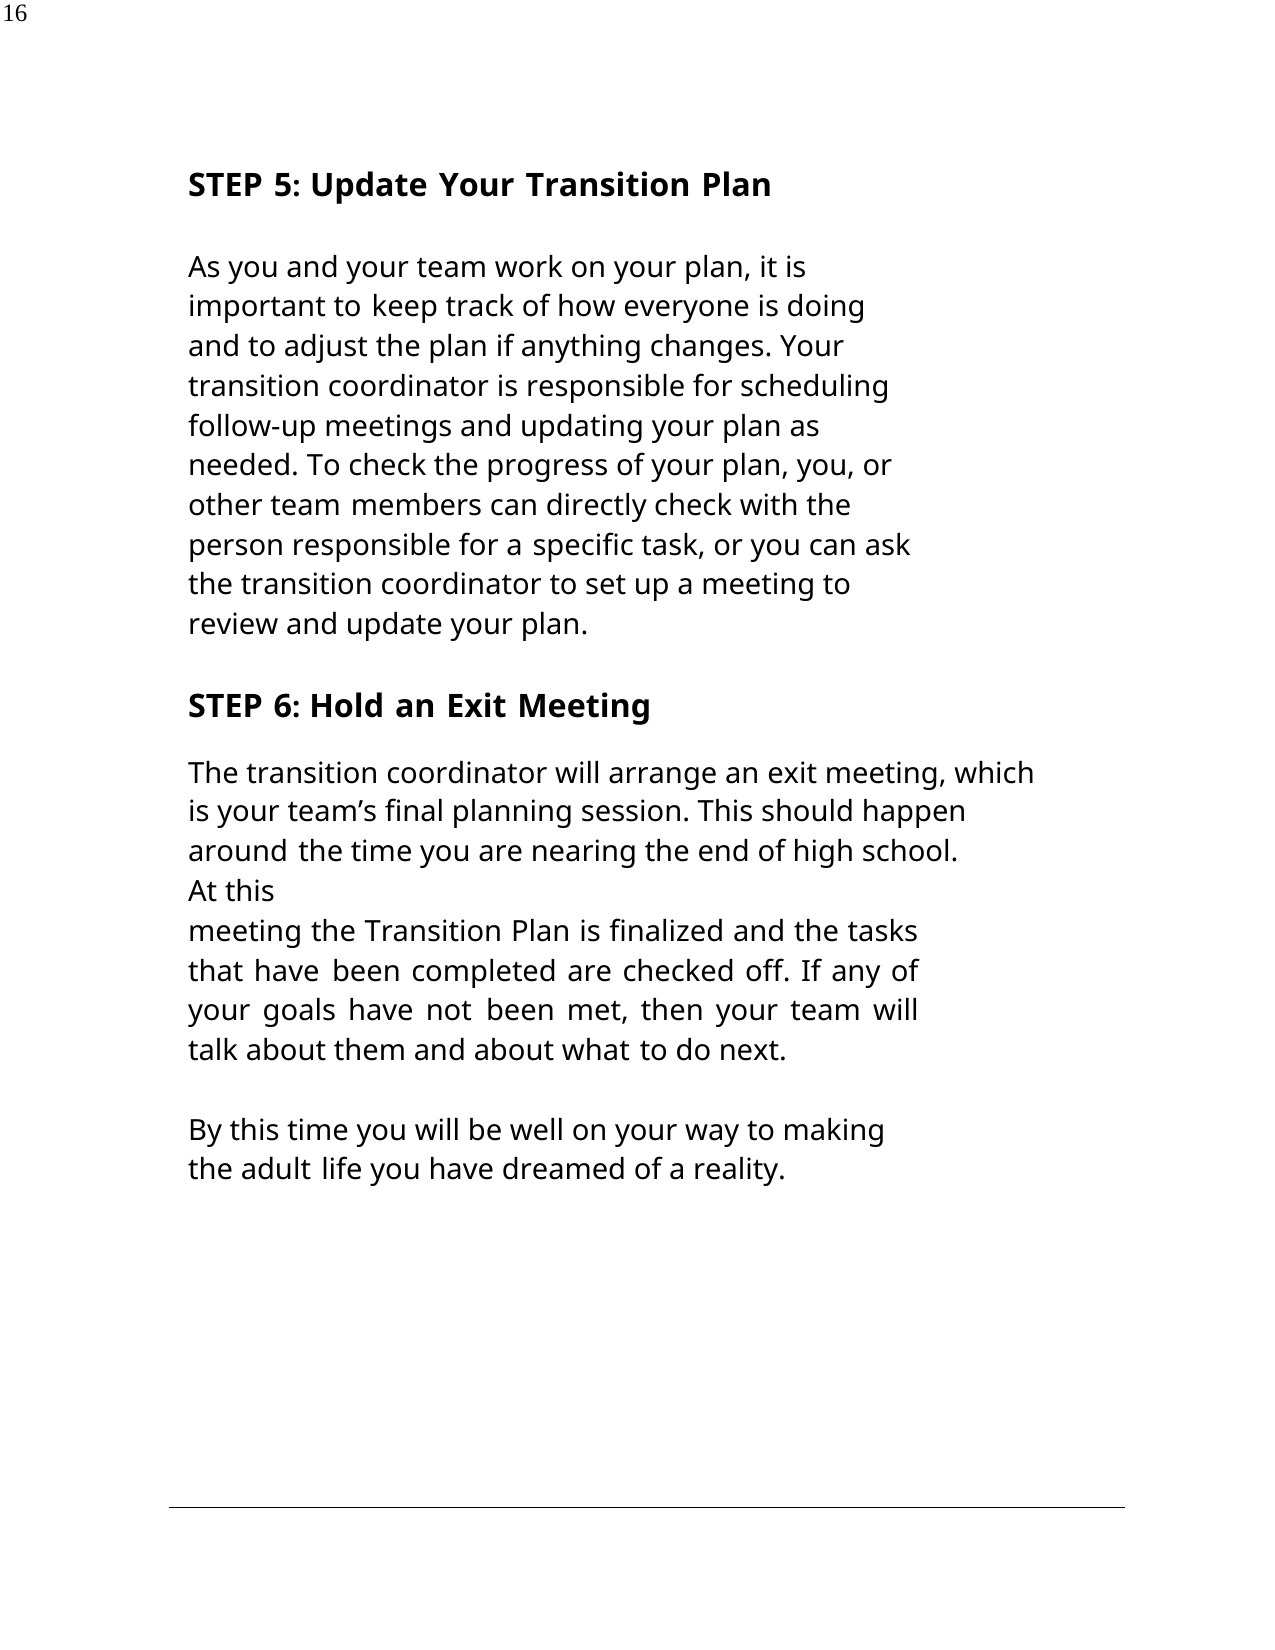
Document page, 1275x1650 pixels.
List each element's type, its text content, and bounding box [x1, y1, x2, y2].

text STEP 6: Hold an Exit Meeting [188, 683, 1146, 727]
text is your team’s final planning session. This should happen around the time you are nearing the end of high school. At this [188, 790, 972, 910]
text As you and your team work on your plan, it is important to keep track of how everyone is doing and to adjust the plan if anything changes. Your transition coordinator is responsible for scheduling follow-up meetings and updating your plan as needed. To check the progress of your plan, you, or other team members can directly check with the person responsible for a specific task, or you can ask the transition coordinator to set up a meeting to review and update your plan. [188, 246, 921, 643]
text The transition coordinator will arrange an exit meeting, which [188, 757, 1146, 790]
text meeting the Transition Plan is finalized and the tasks that have been completed are checked off. If any of your goals have not been met, then your team will talk about them and about what to do next. [188, 910, 918, 1069]
text STEP 5: Update Your Transition Plan [188, 162, 1146, 206]
text By this time you will be well on your way to making the adult life you have dreamed of a reality. [188, 1109, 934, 1188]
